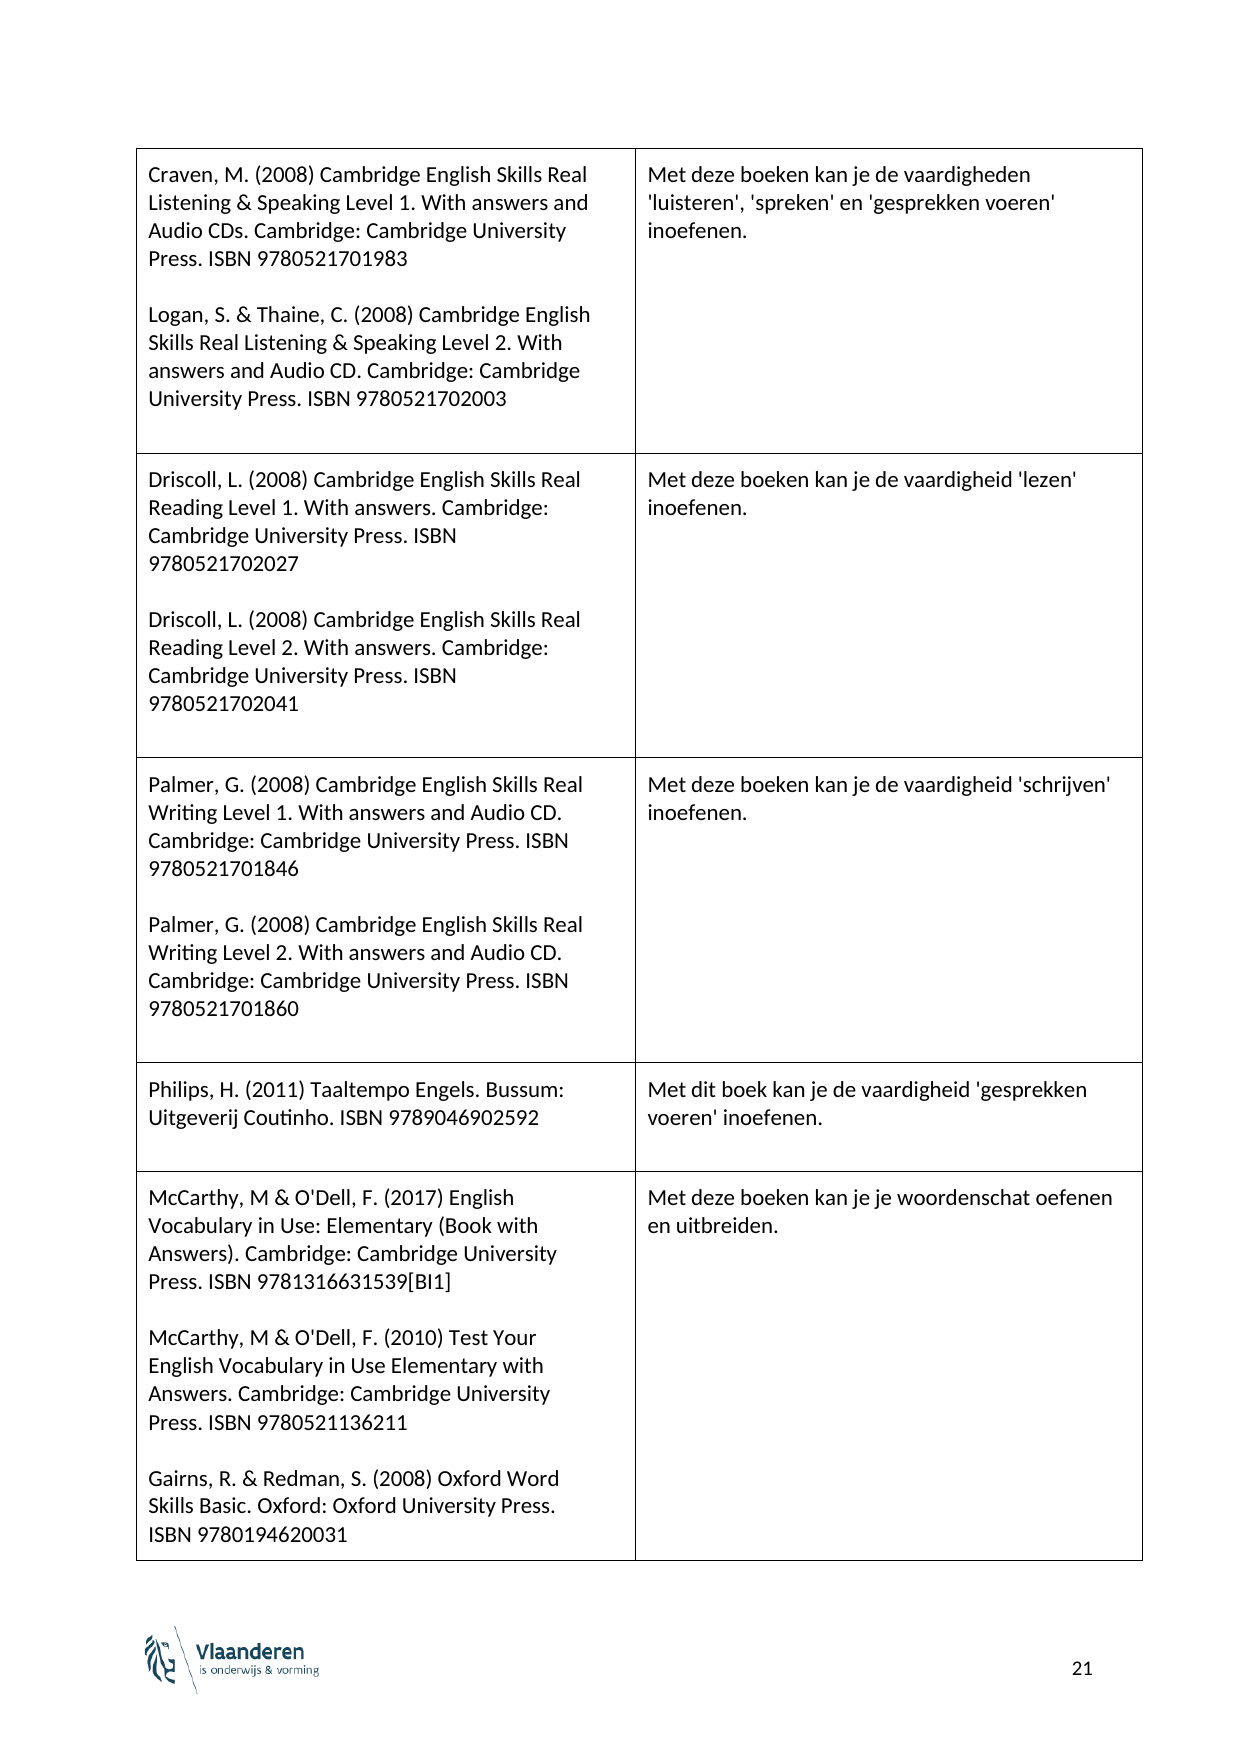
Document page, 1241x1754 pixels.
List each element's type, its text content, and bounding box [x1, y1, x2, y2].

table_cell Philips, H. (2011) Taaltempo Engels. Bussum: Uitgeverij Coutinho. ISBN 9789046902592 [137, 1063, 635, 1171]
table_cell Driscoll, L. (2008) Cambridge English Skills Real Reading Level 1. With answers. Cambridge: Cambridge University Press. ISBN 9780521702027 Driscoll, L. (2008) Cambridge English Skills Real Reading Level 2. With answers. Cambridge: Cambridge University Press. ISBN 9780521702041 [137, 454, 635, 757]
table_cell Palmer, G. (2008) Cambridge English Skills Real Writing Level 1. With answers and Audio CD. Cambridge: Cambridge University Press. ISBN 9780521701846 Palmer, G. (2008) Cambridge English Skills Real Writing Level 2. With answers and Audio CD. Cambridge: Cambridge University Press. ISBN 9780521701860 [137, 758, 635, 1062]
table_cell Met deze boeken kan je de vaardigheden 'luisteren', 'spreken' en 'gesprekken voeren' inoefenen. [636, 149, 1142, 452]
table_cell Met deze boeken kan je de vaardigheid 'lezen' inoefenen. [636, 454, 1142, 757]
table_cell Craven, M. (2008) Cambridge English Skills Real Listening & Speaking Level 1. With answers and Audio CDs. Cambridge: Cambridge University Press. ISBN 9780521701983 Logan, S. & Thaine, C. (2008) Cambridge English Skills Real Listening & Speaking Level 2. With answers and Audio CD. Cambridge: Cambridge University Press. ISBN 9780521702003 [137, 149, 635, 452]
table_cell Met deze boeken kan je de vaardigheid 'schrijven' inoefenen. [636, 758, 1142, 1062]
picture [144, 1626, 327, 1694]
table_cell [636, 1172, 1142, 1559]
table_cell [137, 1172, 635, 1559]
table_cell Met dit boek kan je de vaardigheid 'gesprekken voeren' inoefenen. [636, 1063, 1142, 1171]
